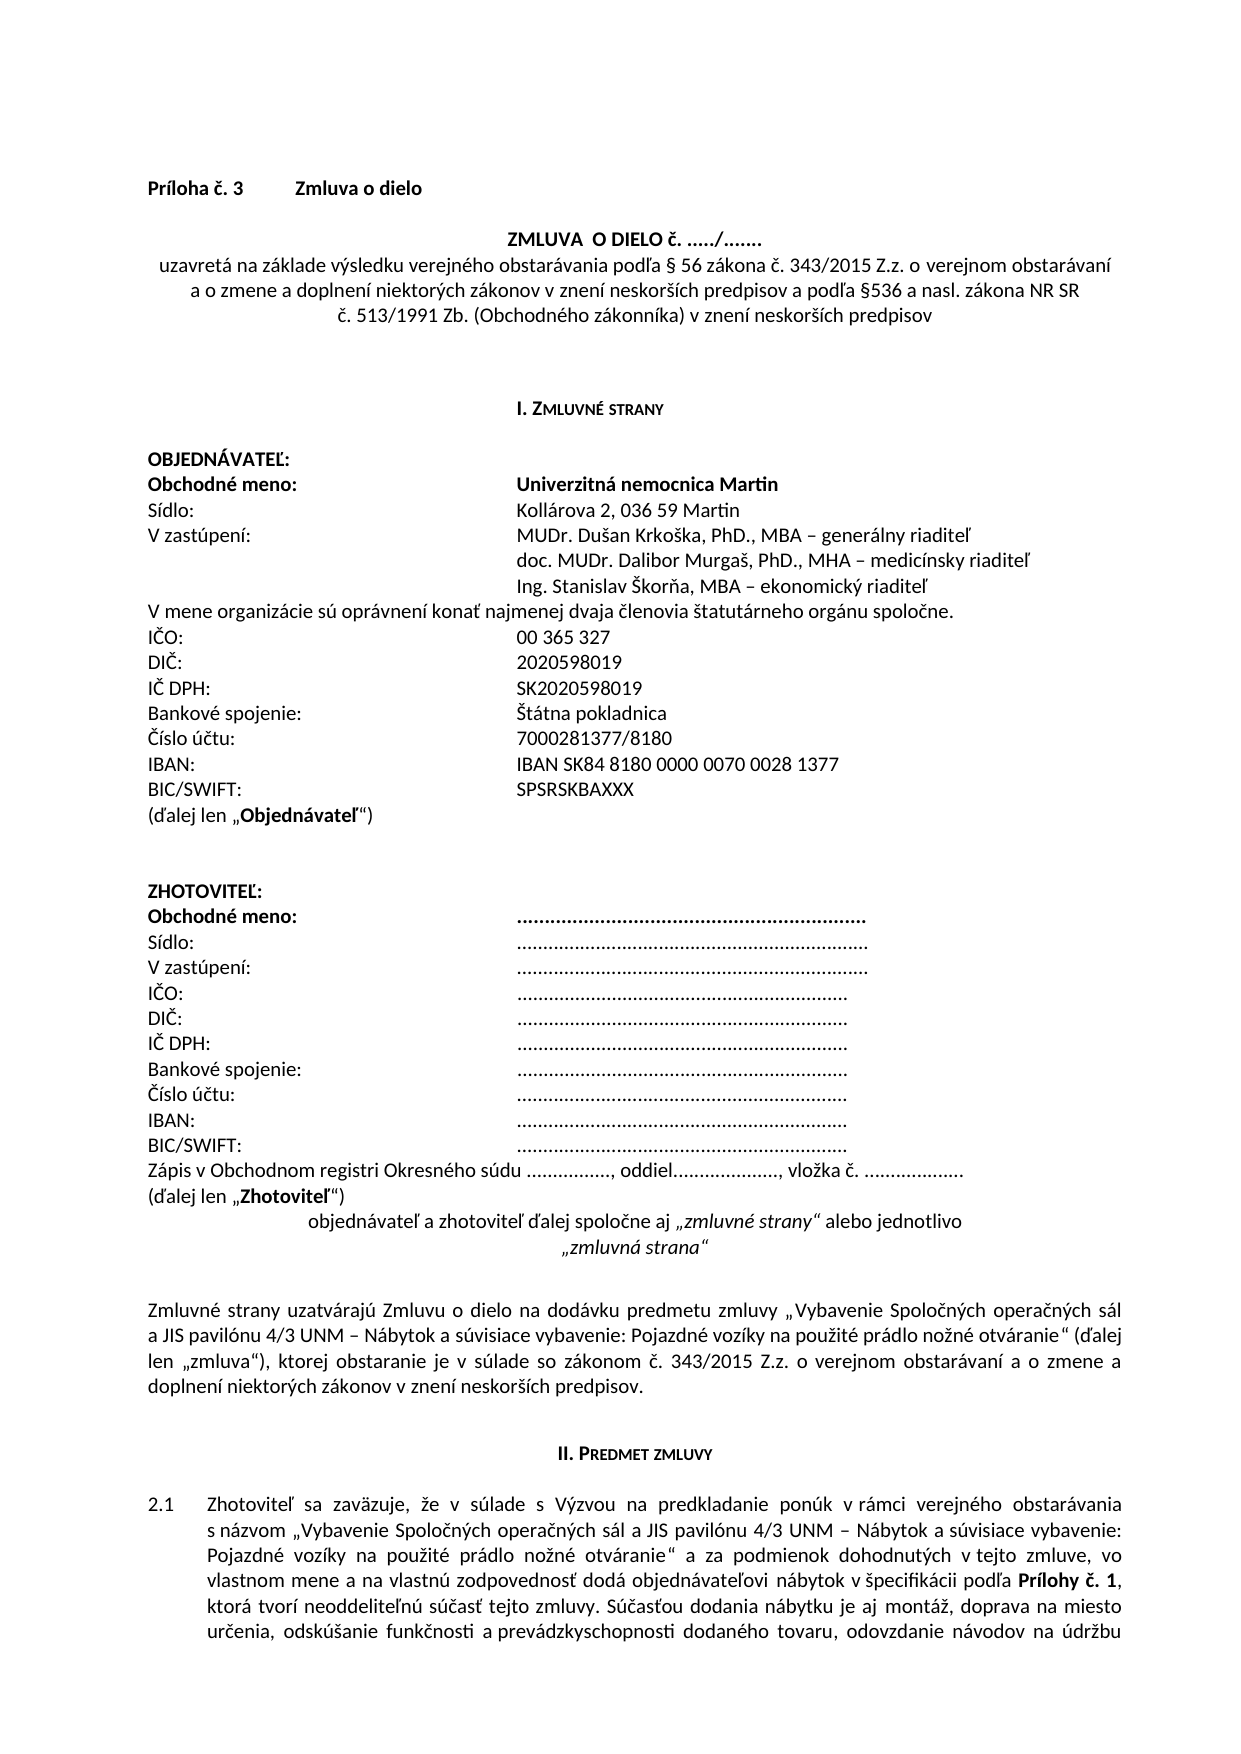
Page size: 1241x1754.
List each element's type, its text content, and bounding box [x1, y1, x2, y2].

text Zmluvné strany uzatvárajú Zmluvu o dielo na dodávku predmetu zmluvy „Vybavenie Spoločných operačných sál a JIS pavilónu 4/3 UNM – Nábytok a súvisiace vybavenie: Pojazdné vozíky na použité prádlo nožné otváranie“ (ďalej len „zmluva“), ktorej obstaranie je v súlade so zákonom č. 343/2015 Z.z. o verejnom obstarávaní a o zmene a doplnení niektorých zákonov v znení neskorších predpisov. [148, 1297, 1122, 1399]
text objednávateľ a zhotoviteľ ďalej spoločne aj „zmluvné strany“ alebo jednotlivo [148, 1208, 1122, 1234]
text Číslo účtu: 7000281377/8180 [148, 726, 1122, 751]
text Príloha č. 3 Zmluva o dielo [148, 176, 1122, 201]
text Bankové spojenie: Štátna pokladnica [148, 700, 1122, 726]
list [148, 1491, 1122, 1644]
subtitle OBJEDNÁVATEĽ: [148, 446, 1137, 471]
subtitle II. Predmet zmluvy [148, 1441, 1122, 1466]
subtitle ZHOTOVITEĽ: [148, 878, 1137, 903]
text Bankové spojenie: ............................................................... [148, 1056, 1122, 1081]
text IČO: ............................................................... [148, 980, 1122, 1005]
text Zápis v Obchodnom registri Okresného súdu ................, oddiel...................., vložka č. ................... [148, 1158, 1122, 1183]
text (ďalej len „Objednávateľ“) [148, 802, 1122, 827]
text „zmluvná strana“ [148, 1234, 1122, 1259]
text IBAN: IBAN SK84 8180 0000 0070 0028 1377 [148, 751, 1122, 776]
text V zastúpení: MUDr. Dušan Krkoška, PhD., MBA – generálny riaditeľ [148, 522, 1122, 548]
text Sídlo: ................................................................... [148, 929, 1122, 954]
text doc. MUDr. Dalibor Murgaš, PhD., MHA – medicínsky riaditeľ [148, 548, 1122, 573]
text BIC/SWIFT: ............................................................... [148, 1132, 1122, 1158]
subtitle Obchodné meno: ............................................................... [148, 903, 1137, 929]
text uzavretá na základe výsledku verejného obstarávania podľa § 56 zákona č. 343/2015 Z.z. o verejnom obstarávaní a o zmene a doplnení niektorých zákonov v znení neskorších predpisov a podľa §536 a nasl. zákona NR SR č. 513/1991 Zb. (Obchodného zákonníka) v znení neskorších predpisov [148, 252, 1122, 328]
text IČO: 00 365 327 [148, 624, 1122, 649]
text IČ DPH: SK2020598019 [148, 675, 1122, 700]
subtitle I. Zmluvné strany [443, 395, 1122, 421]
text BIC/SWIFT: SPSRSKBAXXX [148, 776, 1122, 802]
text V mene organizácie sú oprávnení konať najmenej dvaja členovia štatutárneho orgánu spoločne. [148, 598, 1122, 624]
subtitle Obchodné meno: Univerzitná nemocnica Martin [148, 471, 1137, 497]
text Sídlo: Kollárova 2, 036 59 Martin [148, 497, 1122, 522]
text V zastúpení: ................................................................... [148, 954, 1122, 980]
text IČ DPH: ............................................................... [148, 1031, 1122, 1056]
text DIČ: ............................................................... [148, 1005, 1122, 1031]
text ZMLUVA O DIELO č. ...../....... [148, 226, 1122, 252]
text (ďalej len „Zhotoviteľ“) [148, 1183, 1122, 1208]
text DIČ: 2020598019 [148, 649, 1122, 675]
text IBAN: ............................................................... [148, 1107, 1122, 1132]
text Ing. Stanislav Škorňa, MBA – ekonomický riaditeľ [148, 573, 1122, 598]
text Číslo účtu: ............................................................... [148, 1081, 1122, 1107]
